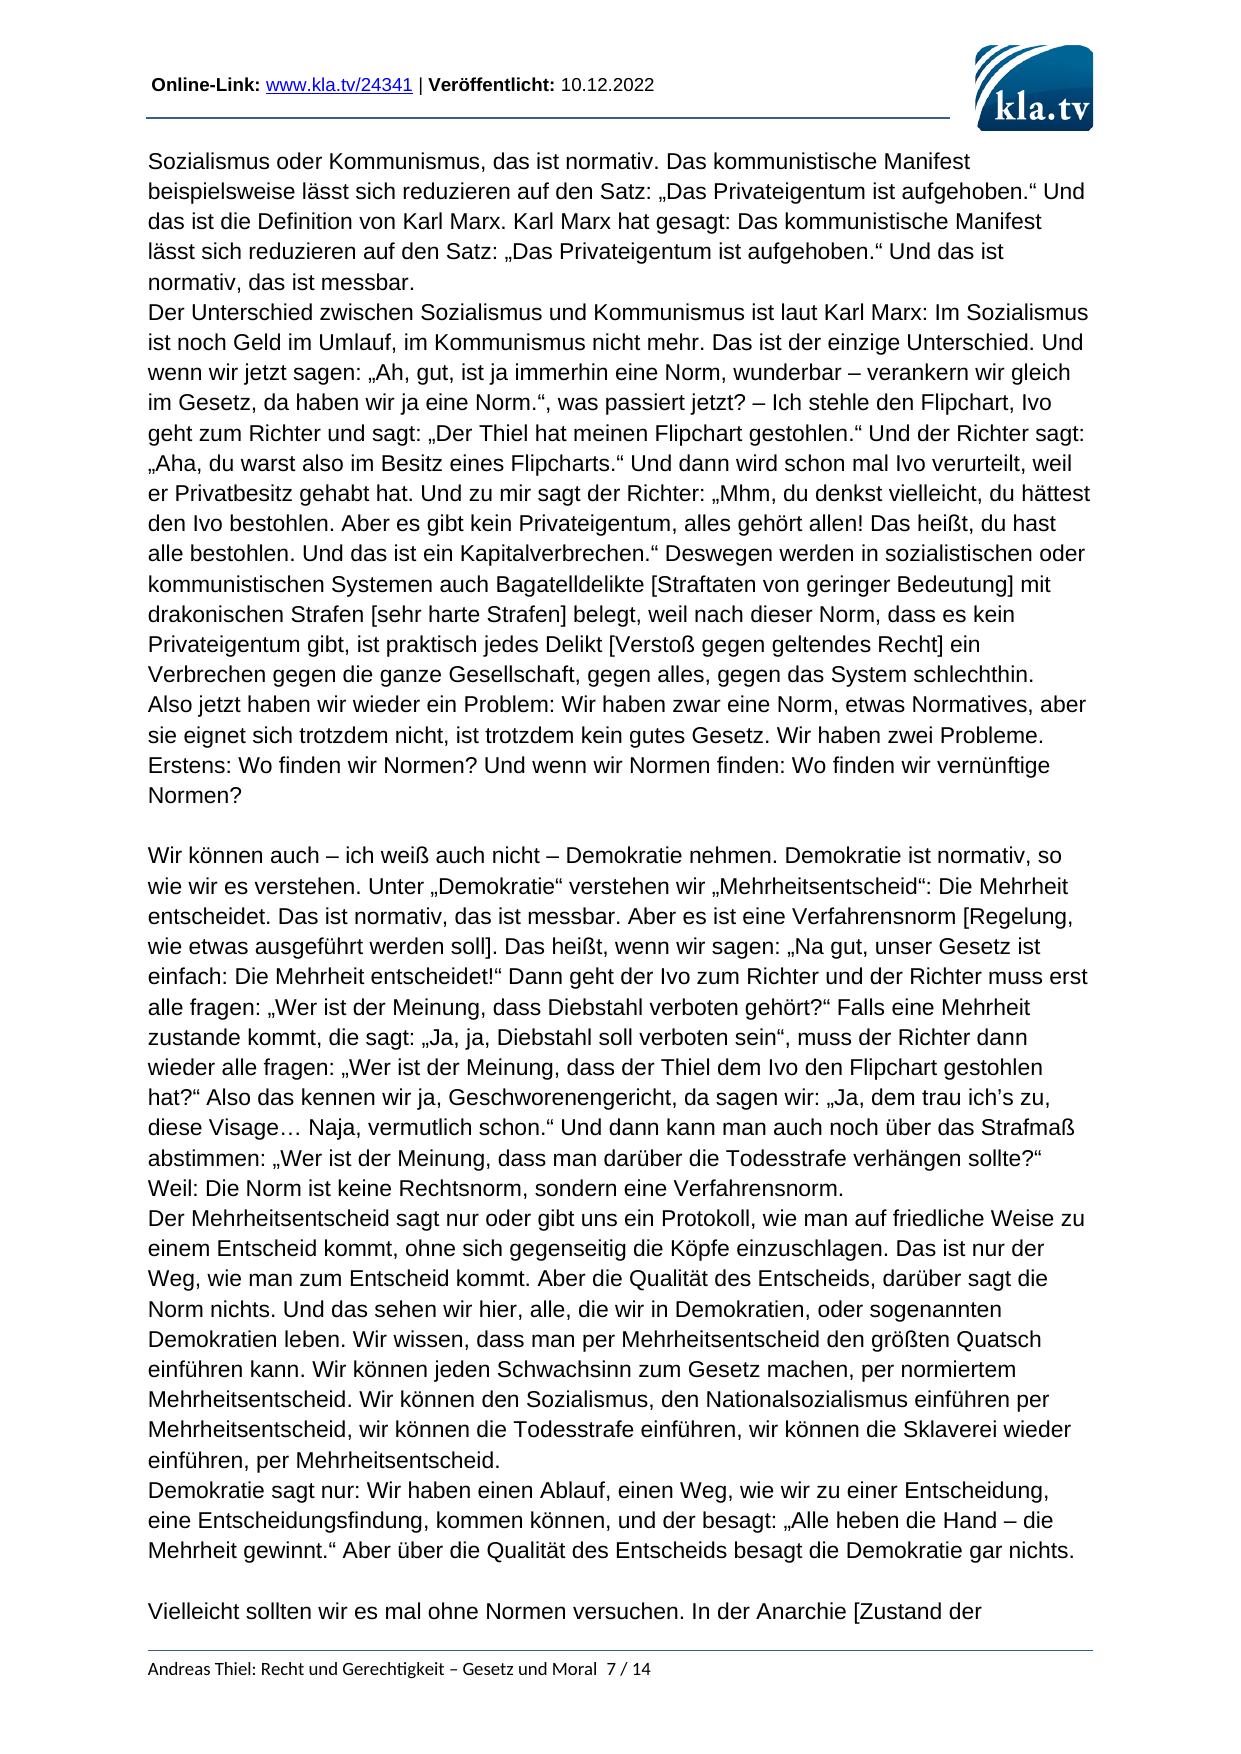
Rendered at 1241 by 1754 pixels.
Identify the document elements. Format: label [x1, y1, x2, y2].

text [148, 148, 1093, 1624]
